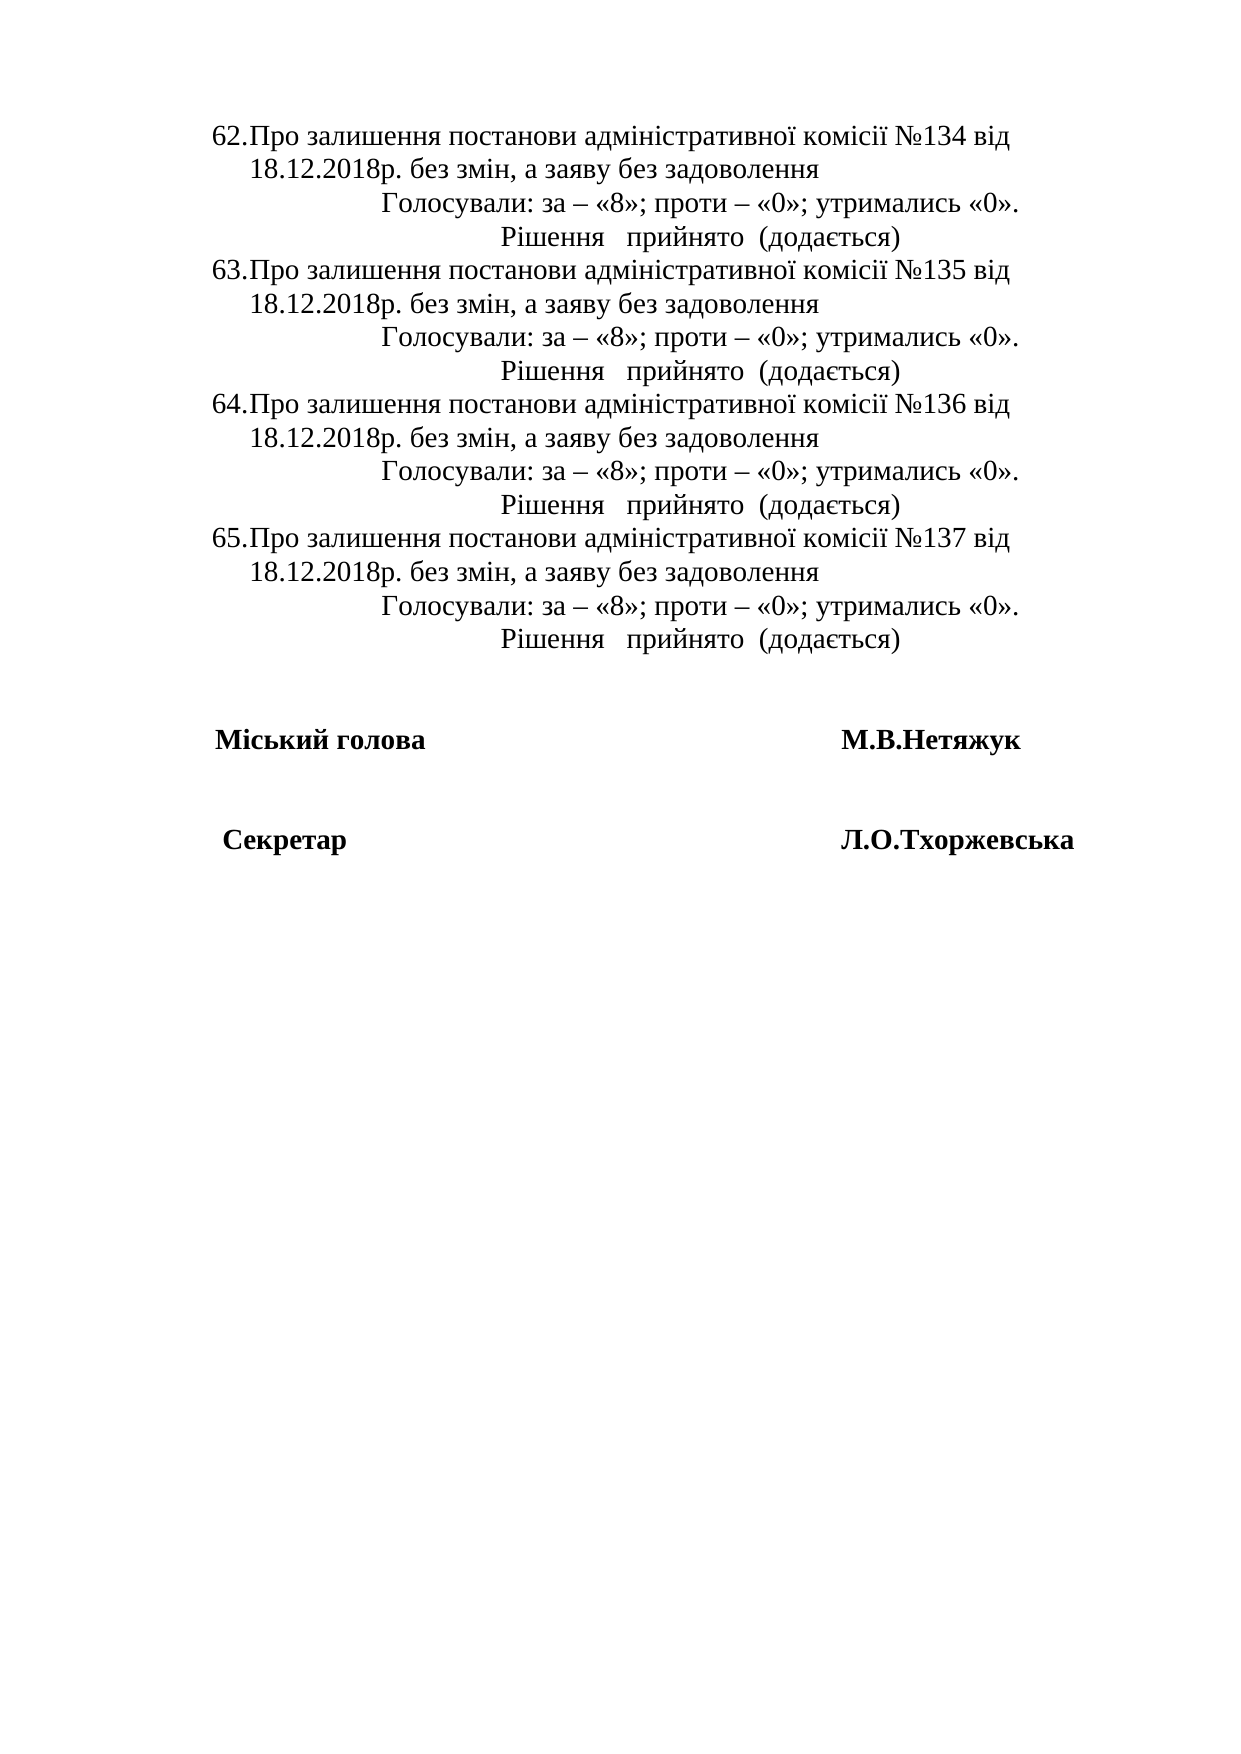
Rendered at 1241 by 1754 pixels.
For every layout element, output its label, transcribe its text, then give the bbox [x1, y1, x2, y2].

list Про залишення постанови адміністративної комісії №135 від 18.12.2018р. без змін, а заяву без задоволення [212, 252, 1152, 319]
list Рішення прийнято (додається) [249, 487, 1152, 521]
list Про залишення постанови адміністративної комісії №134 від 18.12.2018р. без змін, а заяву без задоволення [212, 118, 1152, 185]
list Голосували: за – «8»; проти – «0»; утримались «0». [249, 185, 1152, 219]
text Секретар Л.О.Тхоржевська [177, 822, 1152, 856]
list Про залишення постанови адміністративної комісії №137 від 18.12.2018р. без змін, а заяву без задоволення [212, 521, 1152, 588]
list Голосували: за – «8»; проти – «0»; утримались «0». [249, 453, 1152, 487]
list Рішення прийнято (додається) [249, 353, 1152, 386]
list Голосували: за – «8»; проти – «0»; утримались «0». [249, 319, 1152, 353]
list Рішення прийнято (додається) [249, 219, 1152, 252]
list Рішення прийнято (додається) [249, 621, 1152, 655]
text Міський голова М.В.Нетяжук [177, 722, 1152, 755]
list Голосували: за – «8»; проти – «0»; утримались «0». [249, 588, 1152, 621]
list Про залишення постанови адміністративної комісії №136 від 18.12.2018р. без змін, а заяву без задоволення [212, 386, 1152, 453]
